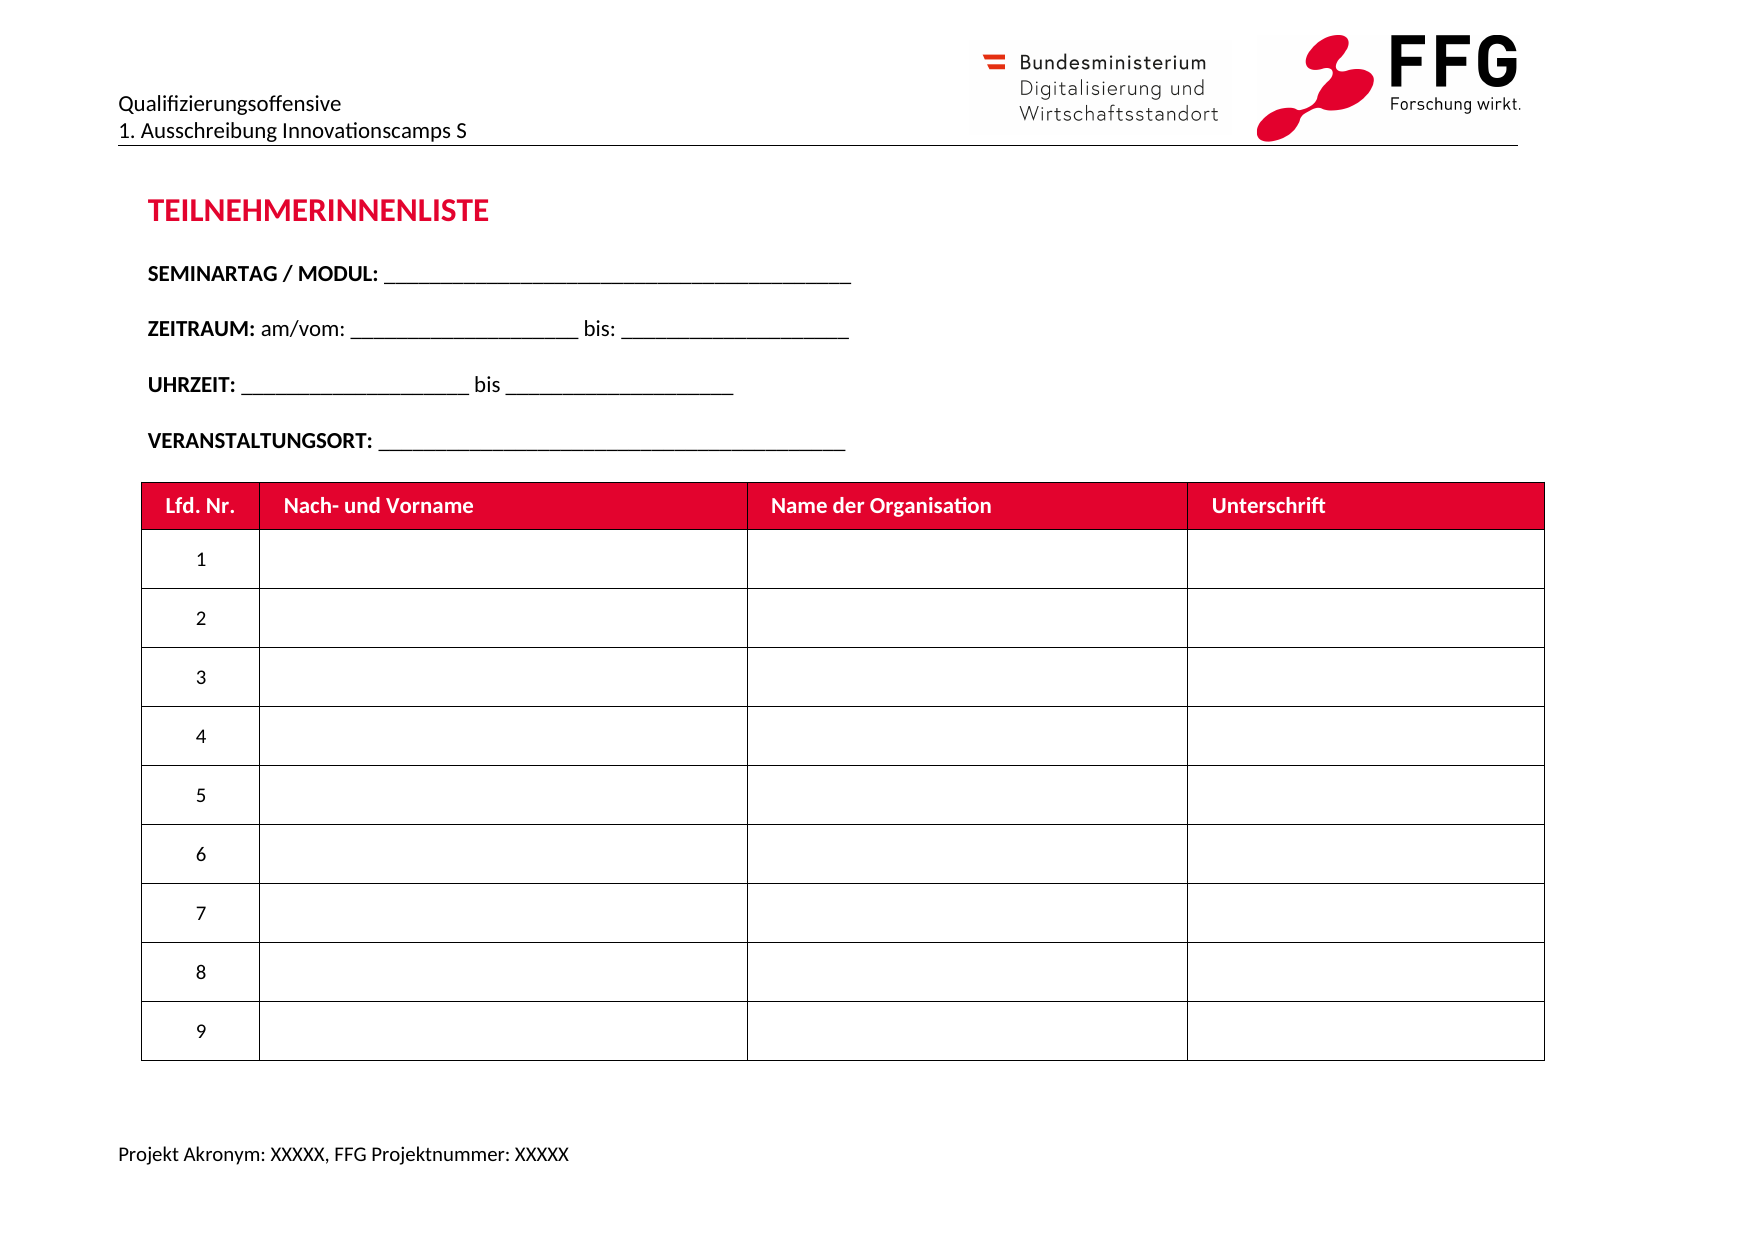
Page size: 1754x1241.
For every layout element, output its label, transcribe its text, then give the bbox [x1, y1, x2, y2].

table_header Nach- und Vorname [260, 483, 747, 529]
table_cell [748, 943, 1187, 1001]
table_cell 8 [142, 943, 259, 1001]
table_cell 5 [142, 766, 259, 824]
table_cell 4 [142, 707, 259, 765]
table_header Lfd. Nr. [142, 483, 259, 529]
table_cell [260, 589, 747, 647]
table_cell [1188, 589, 1544, 647]
table_cell [260, 766, 747, 824]
table_cell [260, 825, 747, 883]
table_cell [1188, 530, 1544, 588]
table_cell [1188, 648, 1544, 706]
table_cell [260, 1002, 747, 1060]
table_cell [748, 1002, 1187, 1060]
table_cell [260, 530, 747, 588]
table_cell 2 [142, 589, 259, 647]
text UHRZEIT: ____________________ bis ____________________ [148, 370, 1518, 398]
table_header Unterschrift [1188, 483, 1544, 529]
table_cell [748, 707, 1187, 765]
table_cell [1188, 943, 1544, 1001]
text VERANSTALTUNGSORT: _________________________________________ [148, 426, 1518, 454]
table_header Name der Organisation [748, 483, 1187, 529]
table_cell [260, 707, 747, 765]
picture [1256, 35, 1521, 142]
table_cell [1188, 766, 1544, 824]
table_cell [748, 648, 1187, 706]
table_cell 9 [142, 1002, 259, 1060]
table_cell [748, 589, 1187, 647]
table_cell [1188, 825, 1544, 883]
table_cell [748, 884, 1187, 942]
table_cell [1188, 1002, 1544, 1060]
table_cell 1 [142, 530, 259, 588]
table_cell [748, 825, 1187, 883]
table_cell [1188, 707, 1544, 765]
table_cell 3 [142, 648, 259, 706]
table_cell 6 [142, 825, 259, 883]
text TEILNEHMERINNENLISTE [148, 189, 1518, 229]
table_cell [260, 648, 747, 706]
table_cell 7 [142, 884, 259, 942]
table_cell [1188, 884, 1544, 942]
table_cell [260, 943, 747, 1001]
picture [968, 40, 1233, 135]
table_cell [260, 884, 747, 942]
table_cell [748, 766, 1187, 824]
table_cell [748, 530, 1187, 588]
text SEMINARTAG / MODUL: _________________________________________ [148, 259, 1518, 287]
text ZEITRAUM: am/vom: ____________________ bis: ____________________ [148, 314, 1518, 342]
